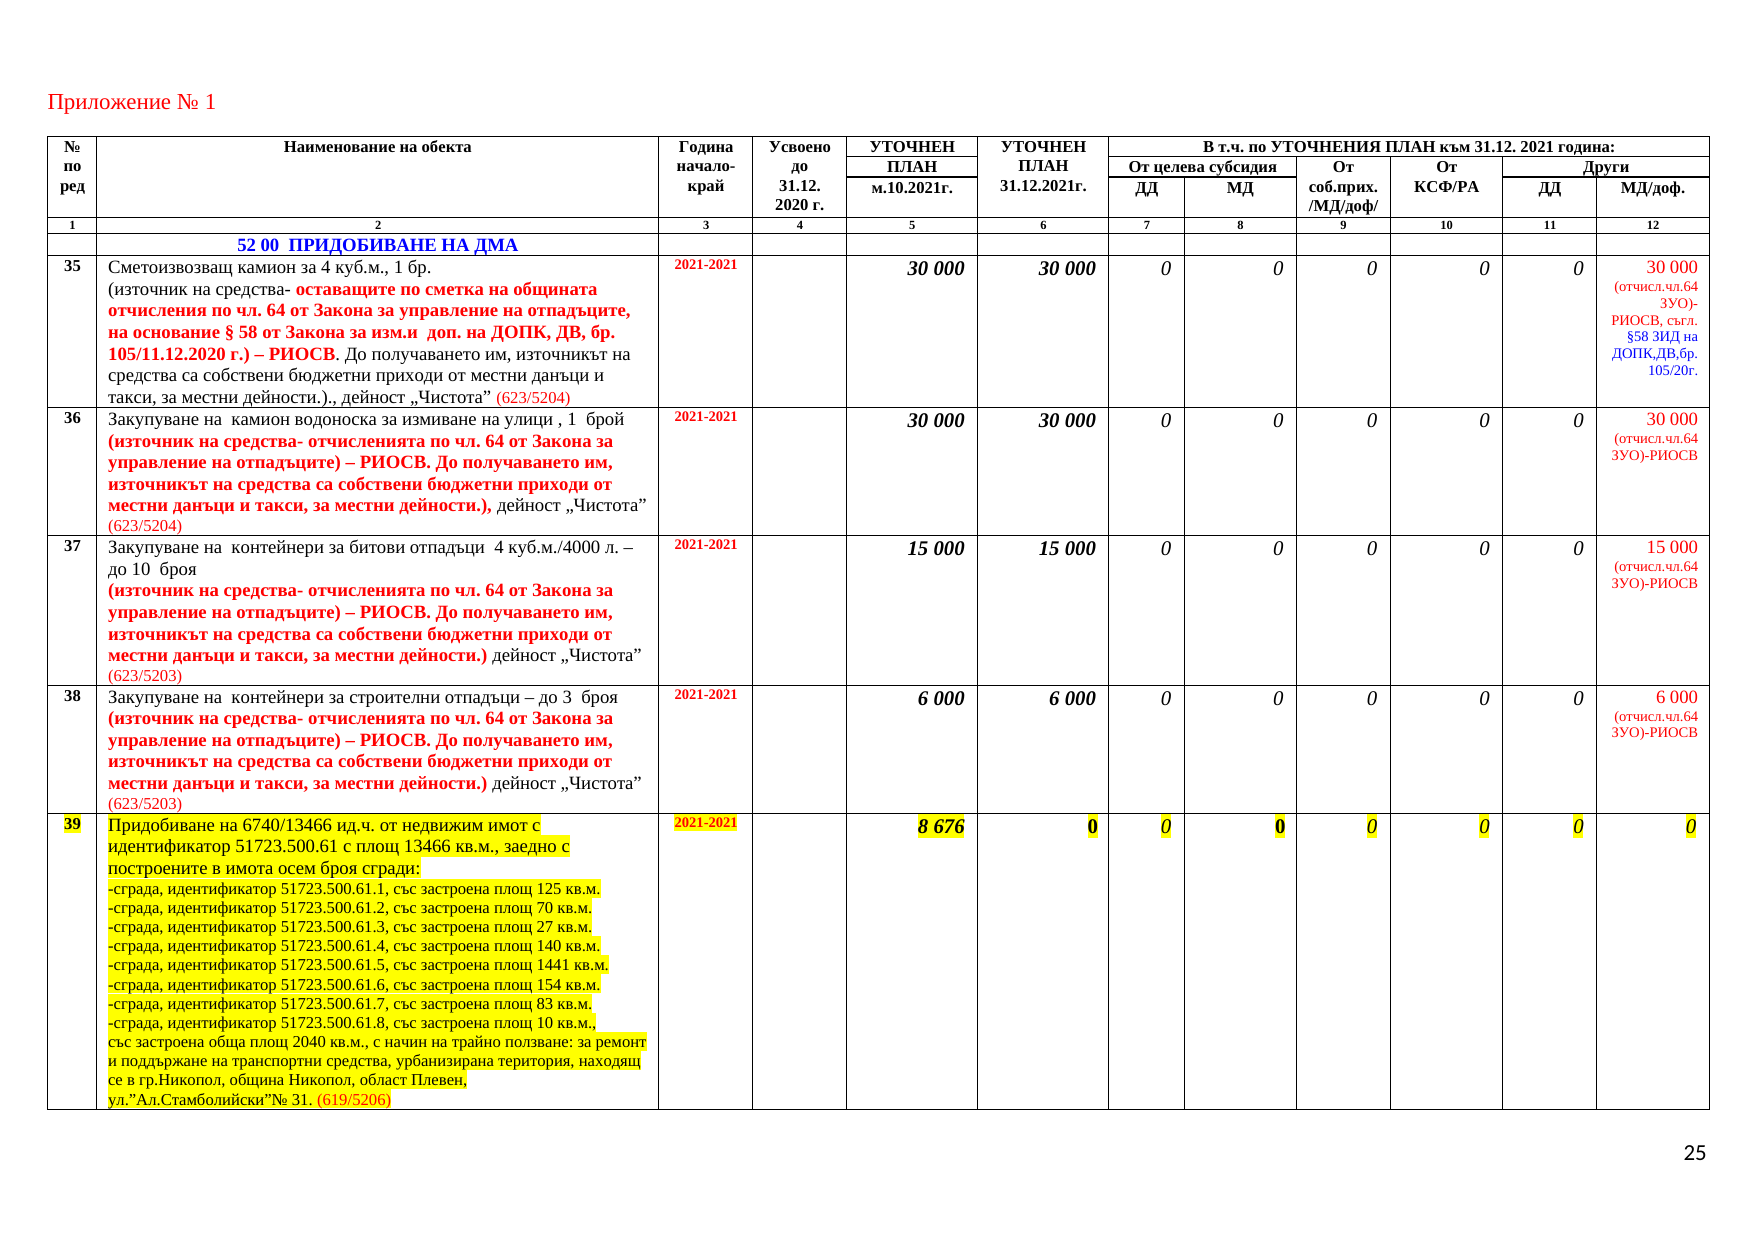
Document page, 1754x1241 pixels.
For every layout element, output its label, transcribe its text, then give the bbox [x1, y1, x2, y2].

table_cell 30 000 [978, 256, 1108, 407]
table_cell 2021-2021 [659, 256, 752, 407]
table_cell [1391, 234, 1502, 255]
table_cell 37 [48, 536, 96, 685]
table_cell 0 [1297, 256, 1390, 407]
table_cell 0 [1597, 814, 1709, 1108]
table_cell 2021-2021 [659, 814, 752, 1108]
table_cell 0 [1503, 814, 1596, 1108]
table_cell 0 [1391, 686, 1502, 813]
table_cell [753, 536, 846, 685]
table_cell 30 000 [847, 256, 977, 407]
table_cell 2021-2021 [659, 408, 752, 535]
table_cell 0 [1185, 536, 1296, 685]
table_header Наименование на обекта [97, 137, 658, 217]
table_header № по ред [48, 137, 96, 217]
table_cell [1297, 234, 1390, 255]
table_cell 30 000 [978, 408, 1108, 535]
table_header Усвоено до 31.12. 2020 г. [753, 137, 846, 217]
table_cell 35 [48, 256, 96, 407]
table_cell 30 000 [847, 408, 977, 535]
table_cell Закупуване на контейнери за строителни отпадъци – до 3 броя (източник на средства- отчисленията по чл. 64 от Закона за управление на отпадъците) – РИОСВ. До получаването им, източникът на средства са собствени бюджетни приходи от местни данъци и такси, за местни дейности.) дейност „Чистота” (623/5203) [97, 686, 658, 813]
table_cell 6 000 [978, 686, 1108, 813]
table_cell 5 [847, 218, 977, 232]
table_cell МД/доф. [1597, 178, 1709, 217]
table_cell 36 [48, 408, 96, 535]
table_cell 30 000 (отчисл.чл.64 ЗУО)-РИОСВ [1597, 408, 1709, 535]
table_cell 6 000 (отчисл.чл.64 ЗУО)-РИОСВ [1597, 686, 1709, 813]
table_cell 15 000 [847, 536, 977, 685]
table_cell 0 [1109, 256, 1184, 407]
table_cell [1503, 234, 1596, 255]
table_cell 8 676 [847, 814, 977, 1108]
table_cell 0 [1297, 814, 1390, 1108]
table_header УТОЧНЕН [847, 137, 977, 156]
table_cell 0 [1503, 536, 1596, 685]
table_cell 0 [1391, 814, 1502, 1108]
table_cell [48, 234, 96, 255]
table_cell Придобиване на 6740/13466 ид.ч. от недвижим имот с идентификатор 51723.500.61 с площ 13466 кв.м., заедно с построените в имота осем броя сгради: -сграда, идентификатор 51723.500.61.1, със застроена площ 125 кв.м. -сграда, идентификатор 51723.500.61.2, със застроена площ 70 кв.м. -сграда, идентификатор 51723.500.61.3, със застроена площ 27 кв.м. -сграда, идентификатор 51723.500.61.4, със застроена площ 140 кв.м. -сграда, идентификатор 51723.500.61.5, със застроена площ 1441 кв.м. -сграда, идентификатор 51723.500.61.6, със застроена площ 154 кв.м. -сграда, идентификатор 51723.500.61.7, със застроена площ 83 кв.м. -сграда, идентификатор 51723.500.61.8, със застроена площ 10 кв.м., със застроена обща площ 2040 кв.м., с начин на трайно ползване: за ремонт и поддържане на транспортни средства, урбанизирана територия, находящ се в гр.Никопол, община Никопол, област Плевен, ул.”Ал.Стамболийски”№ 31. (619/5206) [97, 814, 658, 1108]
table_cell 0 [1185, 256, 1296, 407]
table_cell 6 [978, 218, 1108, 232]
table_cell Други [1503, 157, 1709, 176]
table_cell 0 [1109, 408, 1184, 535]
table_cell Сметоизвозващ камион за 4 куб.м., 1 бр. (източник на средства- оставащите по сметка на общината отчисления по чл. 64 от Закона за управление на отпадъците, на основание § 58 от Закона за изм.и доп. на ДОПК, ДВ, бр. 105/11.12.2020 г.) – РИОСВ. До получаването им, източникът на средства са собствени бюджетни приходи от местни данъци и такси, за местни дейности.)., дейност „Чистота” (623/5204) [97, 256, 658, 407]
table_header В т.ч. по УТОЧНЕНИЯ ПЛАН към 31.12. 2021 година: [1109, 137, 1709, 156]
table_cell 0 [1297, 686, 1390, 813]
table_cell [659, 234, 752, 255]
table_cell 2 [97, 218, 658, 232]
table_cell От КСФ/РА [1391, 157, 1502, 217]
table_cell 0 [978, 814, 1108, 1108]
table_cell 2021-2021 [659, 686, 752, 813]
table_cell ПЛАН [847, 157, 977, 176]
table_cell [847, 234, 977, 255]
table_cell 0 [1297, 536, 1390, 685]
table_cell 15 000 [978, 536, 1108, 685]
table_cell [753, 256, 846, 407]
table_header Година начало-край [659, 137, 752, 217]
table_cell 12 [1597, 218, 1709, 232]
table_cell 0 [1391, 256, 1502, 407]
table_cell 0 [1297, 408, 1390, 535]
table_cell 11 [1503, 218, 1596, 232]
table_cell 4 [753, 218, 846, 232]
table_cell 0 [1109, 536, 1184, 685]
table_cell [753, 814, 846, 1108]
table_cell 15 000 (отчисл.чл.64 ЗУО)-РИОСВ [1597, 536, 1709, 685]
table_cell 0 [1391, 408, 1502, 535]
table_cell 9 [1297, 218, 1390, 232]
table_cell 0 [1109, 814, 1184, 1108]
table_cell 0 [1185, 408, 1296, 535]
table_cell [1185, 234, 1296, 255]
table_cell Закупуване на контейнери за битови отпадъци 4 куб.м./4000 л. – до 10 броя (източник на средства- отчисленията по чл. 64 от Закона за управление на отпадъците) – РИОСВ. До получаването им, източникът на средства са собствени бюджетни приходи от местни данъци и такси, за местни дейности.) дейност „Чистота” (623/5203) [97, 536, 658, 685]
table_header УТОЧНЕН ПЛАН 31.12.2021г. [978, 137, 1108, 217]
table_cell 7 [1109, 218, 1184, 232]
table_cell 38 [48, 686, 96, 813]
table_cell ДД [1109, 178, 1184, 217]
table_cell МД [1185, 178, 1296, 217]
table_cell 2021-2021 [659, 536, 752, 685]
table_cell От целева субсидия [1109, 157, 1296, 176]
table_cell [1597, 234, 1709, 255]
table_cell 0 [1391, 536, 1502, 685]
table_cell м.10.2021г. [847, 178, 977, 217]
table_cell 39 [48, 814, 96, 1108]
table_cell [753, 408, 846, 535]
table_cell 52 00 ПРИДОБИВАНЕ НА ДМА [97, 234, 658, 255]
table_cell 0 [1503, 408, 1596, 535]
table_cell Закупуване на камион водоноска за измиване на улици , 1 брой (източник на средства- отчисленията по чл. 64 от Закона за управление на отпадъците) – РИОСВ. До получаването им, източникът на средства са собствени бюджетни приходи от местни данъци и такси, за местни дейности.), дейност „Чистота” (623/5204) [97, 408, 658, 535]
table_cell 30 000 (отчисл.чл.64 ЗУО)-РИОСВ, съгл. §58 ЗИД на ДОПК,ДВ,бр.105/20г. [1597, 256, 1709, 407]
table_cell 0 [1185, 814, 1296, 1108]
table_cell [978, 234, 1108, 255]
table_cell 0 [1503, 686, 1596, 813]
table_cell 10 [1391, 218, 1502, 232]
table_cell 8 [1185, 218, 1296, 232]
table_cell От соб.прих. /МД/доф/ [1297, 157, 1390, 217]
table_cell 0 [1109, 686, 1184, 813]
table_cell [753, 234, 846, 255]
table_cell [753, 686, 846, 813]
table_cell 0 [1503, 256, 1596, 407]
table_cell [1109, 234, 1184, 255]
table_cell 0 [1185, 686, 1296, 813]
text Приложение № 1 [47, 88, 1707, 114]
table_cell ДД [1503, 178, 1596, 217]
table_cell 6 000 [847, 686, 977, 813]
table_cell 3 [659, 218, 752, 232]
table_cell 1 [48, 218, 96, 232]
